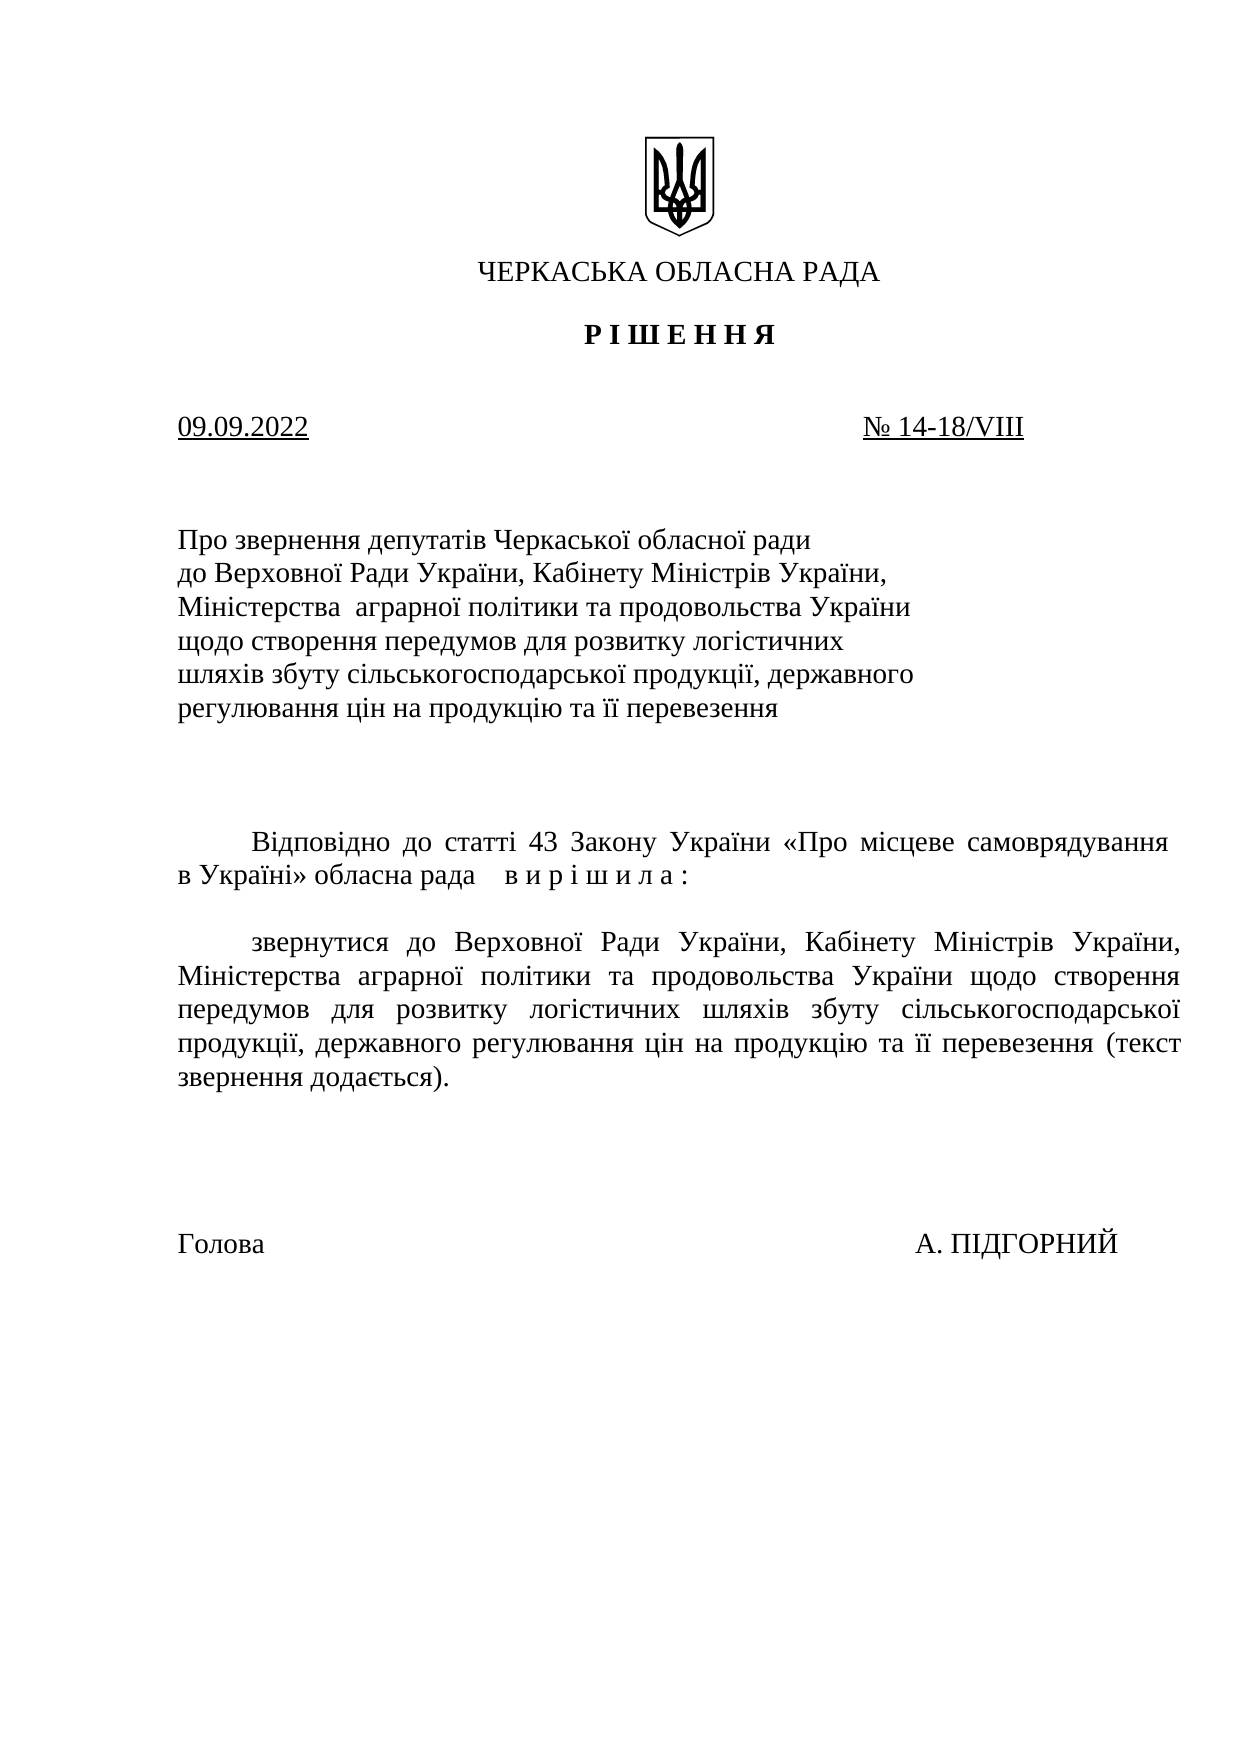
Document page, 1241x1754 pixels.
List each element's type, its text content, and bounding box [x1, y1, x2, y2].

text Відповідно до статті 43 Закону України «Про місцеве самоврядування в Україні» обласна рада в и р і ш и л а : [177, 824, 1181, 891]
text до Верховної Ради України, Кабінету Міністрів України, [177, 556, 1181, 589]
text звернутися до Верховної Ради України, Кабінету Міністрів України, Міністерства аграрної політики та продовольства України щодо створення передумов для розвитку логістичних шляхів збуту сільськогосподарської продукції, державного регулювання цін на продукцію та її перевезення (текст звернення додається). [177, 924, 1181, 1092]
text Голова А. ПІДГОРНИЙ [177, 1226, 1181, 1260]
text ЧЕРКАСЬКА ОБЛАСНА РАДА [177, 254, 1181, 288]
picture [622, 118, 737, 254]
text шляхів збуту сільськогосподарської продукції, державного [177, 656, 1181, 690]
text Про звернення депутатів Черкаської обласної ради [177, 522, 1181, 556]
text щодо створення передумов для розвитку логістичних [177, 623, 1181, 656]
text Міністерства аграрної політики та продовольства України [177, 589, 1181, 623]
text регулювання цін на продукцію та її перевезення [177, 690, 1181, 723]
text Р І Ш Е Н Н Я [177, 317, 1181, 350]
text 09.09.2022 № 14-18/VIII [177, 409, 1181, 442]
